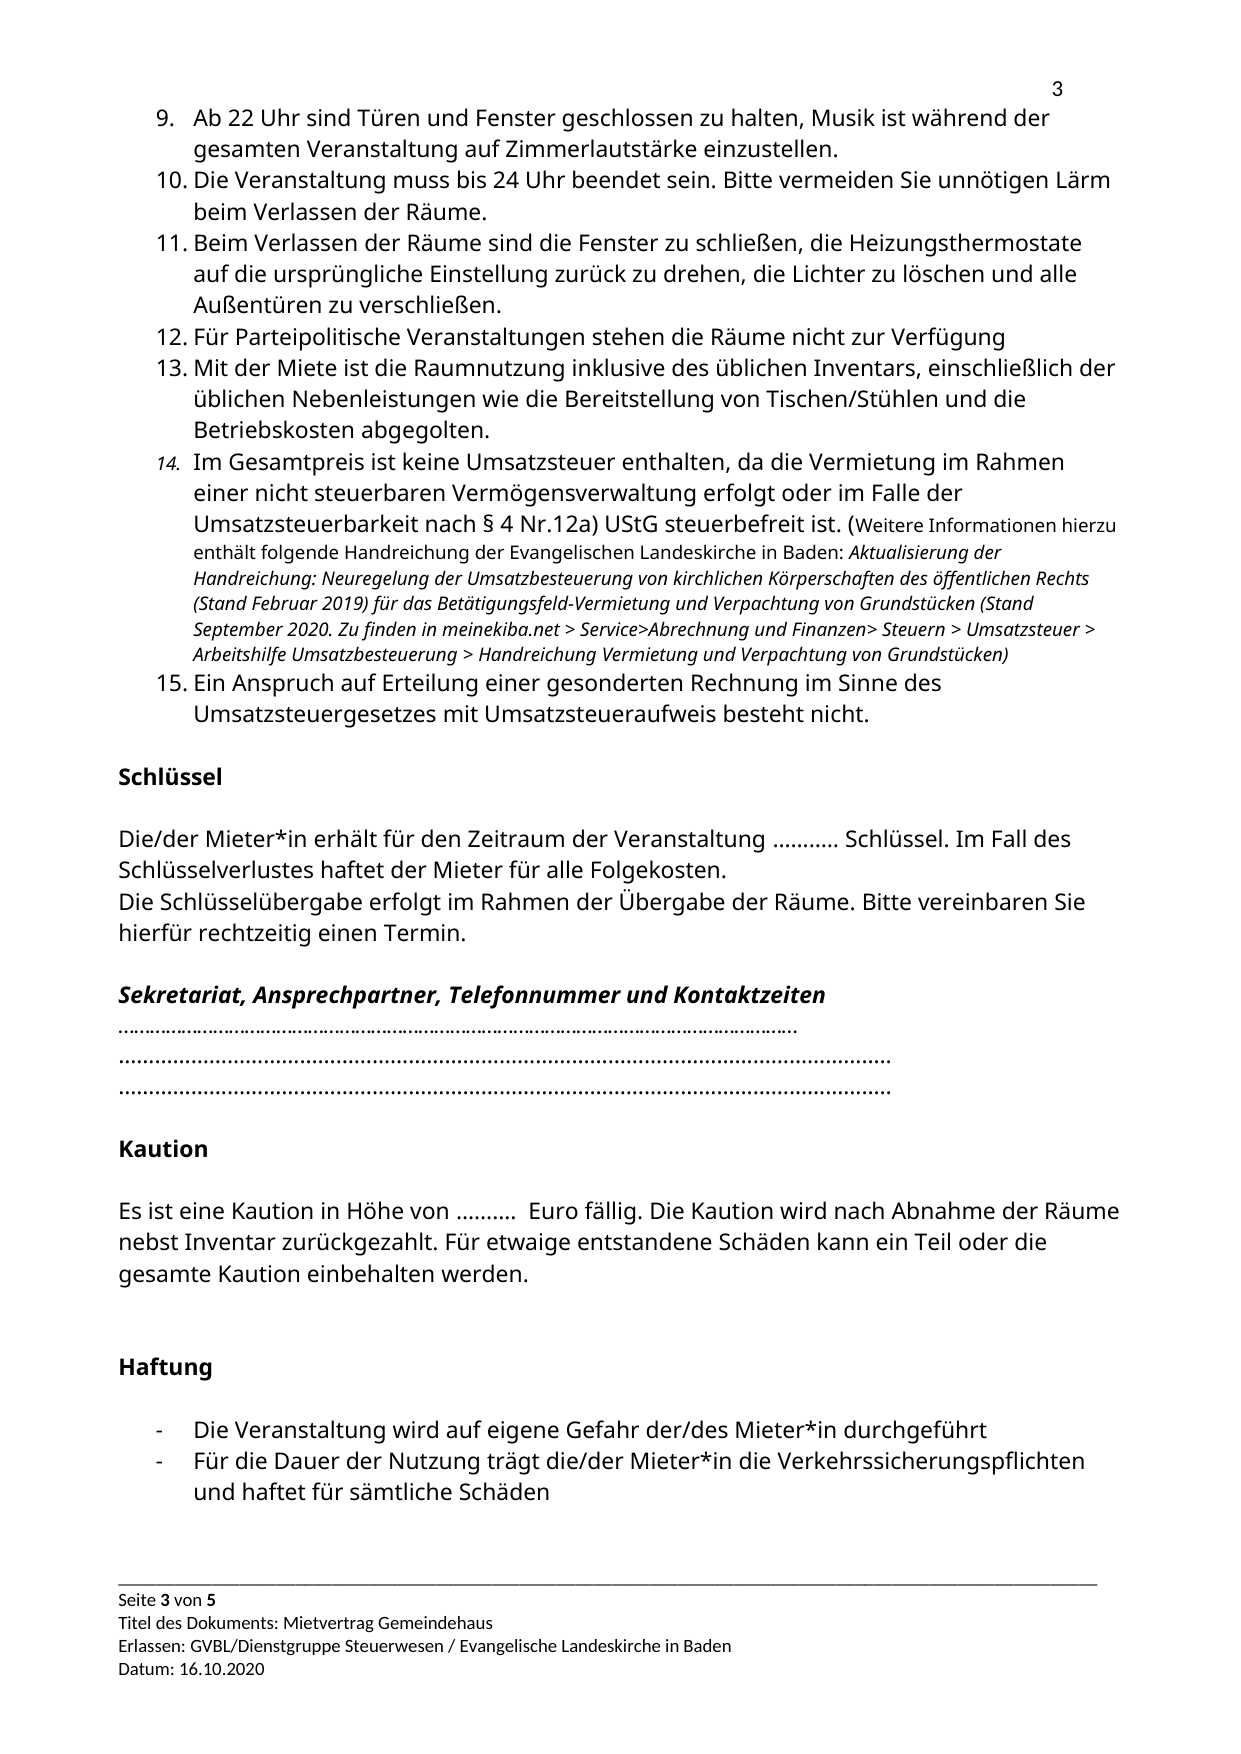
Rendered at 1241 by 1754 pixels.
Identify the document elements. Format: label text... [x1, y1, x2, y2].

text Es ist eine Kaution in Höhe von Euro fällig. Die Kaution wird nach Abnahme der Räume nebst Inventar zurückgezahlt. Für etwaige entstandene Schäden kann ein Teil oder die gesamte Kaution einbehalten werden. [118, 1195, 1122, 1289]
text Die Schlüsselübergabe erfolgt im Rahmen der Übergabe der Räume. Bitte vereinbaren Sie hierfür rechtzeitig einen Termin. [118, 886, 1122, 948]
text Schlüssel [118, 761, 1122, 792]
list Ein Anspruch auf Erteilung einer gesonderten Rechnung im Sinne des Umsatzsteuergesetzes mit Umsatzsteueraufweis besteht nicht. [156, 667, 1122, 729]
text Kaution [118, 1132, 1122, 1164]
list Die Veranstaltung muss bis 24 Uhr beendet sein. Bitte vermeiden Sie unnötigen Lärm beim Verlassen der Räume. [156, 164, 1122, 227]
list Ab 22 Uhr sind Türen und Fenster geschlossen zu halten, Musik ist während der gesamten Veranstaltung auf Zimmerlautstärke einzustellen. [156, 102, 1122, 164]
text Sekretariat, Ansprechpartner, Telefonnummer und Kontaktzeiten [118, 979, 1122, 1011]
list Für Parteipolitische Veranstaltungen stehen die Räume nicht zur Verfügung [156, 321, 1122, 352]
list Im Gesamtpreis ist keine Umsatzsteuer enthalten, da die Vermietung im Rahmen einer nicht steuerbaren Vermögensverwaltung erfolgt oder im Falle der Umsatzsteuerbarkeit nach § 4 Nr.12a) UStG steuerbefreit ist. (Weitere Informationen hierzu enthält folgende Handreichung der Evangelischen Landeskirche in Baden: Aktualisierung der Handreichung: Neuregelung der Umsatzbesteuerung von kirchlichen Körperschaften des öffentlichen Rechts (Stand Februar 2019) für das Betätigungsfeld-Vermietung und Verpachtung von Grundstücken (Stand September 2020. Zu finden in meinekiba.net > Service>Abrechnung und Finanzen> Steuern > Umsatzsteuer > Arbeitshilfe Umsatzbesteuerung > Handreichung Vermietung und Verpachtung von Grundstücken) [156, 446, 1122, 667]
text Haftung [118, 1351, 1122, 1382]
text Die/der Mieter*in erhält für den Zeitraum der Veranstaltung Schlüssel. Im Fall des Schlüsselverlustes haftet der Mieter für alle Folgekosten. [118, 823, 1122, 886]
list Mit der Miete ist die Raumnutzung inklusive des üblichen Inventars, einschließlich der üblichen Nebenleistungen wie die Bereitstellung von Tischen/Stühlen und die Betriebskosten abgegolten. [156, 352, 1122, 446]
list Die Veranstaltung wird auf eigene Gefahr der/des Mieter*in durchgeführt [156, 1414, 1122, 1445]
list Für die Dauer der Nutzung trägt die/der Mieter*in die Verkehrssicherungspflichten und haftet für sämtliche Schäden [156, 1445, 1122, 1507]
list Beim Verlassen der Räume sind die Fenster zu schließen, die Heizungsthermostate auf die ursprüngliche Einstellung zurück zu drehen, die Lichter zu löschen und alle Außentüren zu verschließen. [156, 227, 1122, 321]
